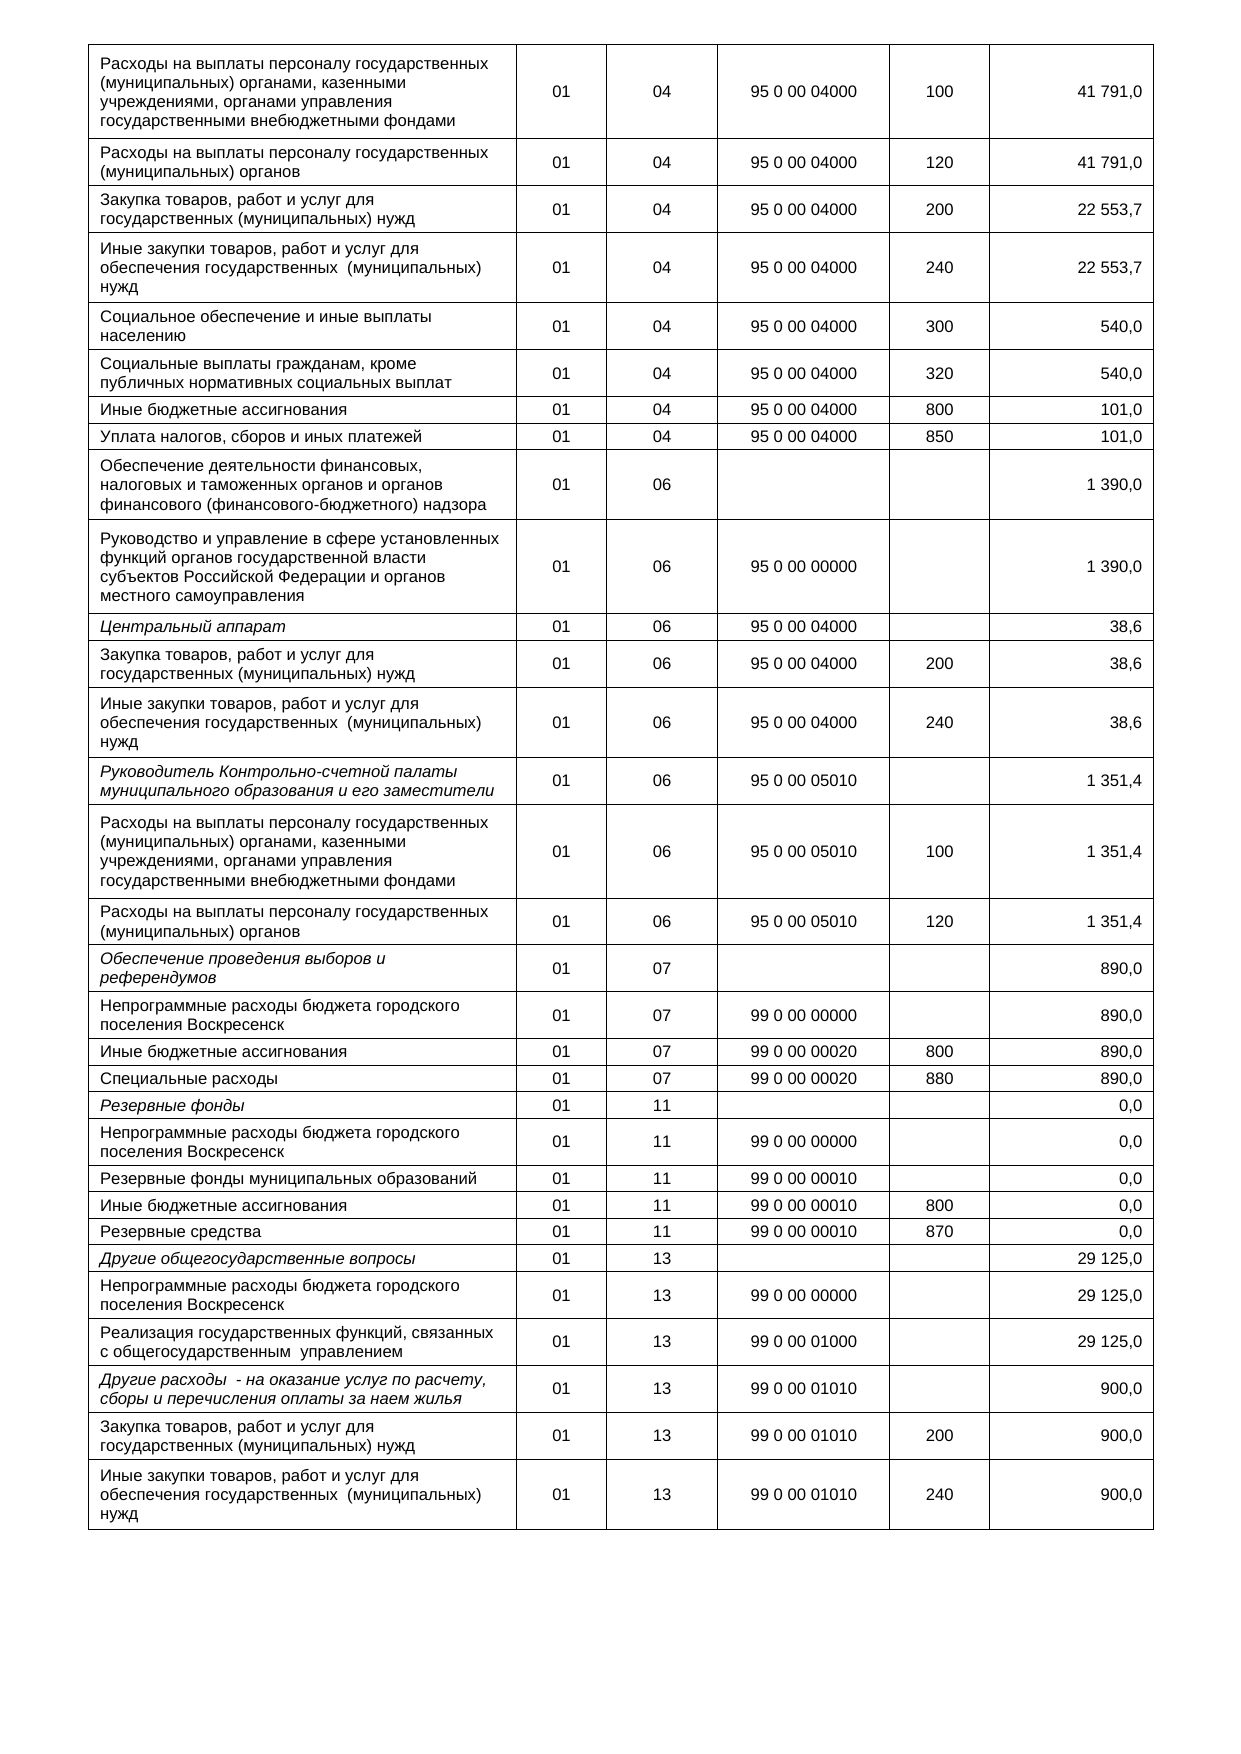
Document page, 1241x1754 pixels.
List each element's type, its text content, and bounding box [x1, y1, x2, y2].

table_cell 01 [517, 1166, 606, 1191]
table_cell 800 [890, 1039, 989, 1065]
table_cell 41 791,0 [990, 139, 1153, 185]
table_cell 880 [890, 1066, 989, 1091]
table_cell 01 [517, 1366, 606, 1412]
table_cell 29 125,0 [990, 1272, 1153, 1318]
table_cell 120 [890, 139, 989, 185]
table_cell Иные закупки товаров, работ и услуг для обеспечения государственных (муниципальных) нужд [89, 233, 516, 302]
table_cell 95 0 00 04000 [718, 233, 889, 302]
table_cell Расходы на выплаты персоналу государственных (муниципальных) органов [89, 899, 516, 944]
table_cell 04 [607, 45, 717, 138]
table_cell Резервные средства [89, 1219, 516, 1244]
table_cell 13 [607, 1319, 717, 1365]
table_cell 95 0 00 04000 [718, 45, 889, 138]
table_cell 13 [607, 1413, 717, 1458]
table_cell 99 0 00 01010 [718, 1366, 889, 1412]
table_cell 1 351,4 [990, 805, 1153, 897]
table_cell [890, 992, 989, 1038]
table_cell 240 [890, 688, 989, 757]
table_cell [890, 1319, 989, 1365]
table_cell 01 [517, 520, 606, 613]
table_cell Социальное обеспечение и иные выплаты населению [89, 303, 516, 349]
table_cell 0,0 [990, 1119, 1153, 1165]
table_cell 200 [890, 641, 989, 687]
table_cell 0,0 [990, 1166, 1153, 1191]
table_cell [890, 1272, 989, 1318]
table_cell 800 [890, 397, 989, 422]
table_cell 95 0 00 05010 [718, 899, 889, 944]
table_cell 06 [607, 450, 717, 519]
table_cell 04 [607, 424, 717, 449]
table_cell 890,0 [990, 1039, 1153, 1065]
table_cell Закупка товаров, работ и услуг для государственных (муниципальных) нужд [89, 1413, 516, 1458]
table_cell 99 0 00 01000 [718, 1319, 889, 1365]
table_cell 1 351,4 [990, 899, 1153, 944]
table_cell 01 [517, 45, 606, 138]
table_cell Другие расходы - на оказание услуг по расчету, сборы и перечисления оплаты за наем жилья [89, 1366, 516, 1412]
table_cell Расходы на выплаты персоналу государственных (муниципальных) органами, казенными учреждениями, органами управления государственными внебюджетными фондами [89, 45, 516, 138]
table_cell 890,0 [990, 945, 1153, 991]
table_cell 0,0 [990, 1192, 1153, 1218]
table_cell [890, 1119, 989, 1165]
table_cell 01 [517, 186, 606, 232]
table_cell 870 [890, 1219, 989, 1244]
table_cell 01 [517, 1272, 606, 1318]
table_cell 800 [890, 1192, 989, 1218]
table_cell 01 [517, 1119, 606, 1165]
table_cell Расходы на выплаты персоналу государственных (муниципальных) органов [89, 139, 516, 185]
table_cell 06 [607, 758, 717, 804]
table_cell 04 [607, 233, 717, 302]
table_cell 120 [890, 899, 989, 944]
table_cell 01 [517, 1245, 606, 1271]
table_cell [718, 945, 889, 991]
table_cell 01 [517, 397, 606, 422]
table_cell 99 0 00 00000 [718, 1272, 889, 1318]
table_cell Расходы на выплаты персоналу государственных (муниципальных) органами, казенными учреждениями, органами управления государственными внебюджетными фондами [89, 805, 516, 897]
table_cell [890, 758, 989, 804]
table_cell 900,0 [990, 1366, 1153, 1412]
table_cell 95 0 00 04000 [718, 688, 889, 757]
table_cell 11 [607, 1192, 717, 1218]
table_cell 29 125,0 [990, 1245, 1153, 1271]
table_cell 01 [517, 303, 606, 349]
table_cell 01 [517, 350, 606, 396]
table_cell 95 0 00 04000 [718, 139, 889, 185]
table_cell 900,0 [990, 1413, 1153, 1458]
table_cell Иные закупки товаров, работ и услуг для обеспечения государственных (муниципальных) нужд [89, 688, 516, 757]
table_cell 95 0 00 04000 [718, 614, 889, 640]
table_cell 540,0 [990, 303, 1153, 349]
table_cell 95 0 00 05010 [718, 758, 889, 804]
table_cell 01 [517, 641, 606, 687]
table_cell 06 [607, 520, 717, 613]
table_cell 01 [517, 1413, 606, 1458]
table_cell Центральный аппарат [89, 614, 516, 640]
table_cell [890, 520, 989, 613]
table_cell 240 [890, 1460, 989, 1529]
table_cell 890,0 [990, 1066, 1153, 1091]
table_cell 540,0 [990, 350, 1153, 396]
table_cell [890, 450, 989, 519]
table_cell Обеспечение деятельности финансовых, налоговых и таможенных органов и органов финансового (финансового-бюджетного) надзора [89, 450, 516, 519]
table_cell 01 [517, 1092, 606, 1118]
table_cell 01 [517, 1319, 606, 1365]
table_cell 01 [517, 1219, 606, 1244]
table_cell 01 [517, 899, 606, 944]
table_cell 99 0 00 00010 [718, 1192, 889, 1218]
table_cell 06 [607, 641, 717, 687]
table_cell 320 [890, 350, 989, 396]
table_cell 01 [517, 450, 606, 519]
table_cell Специальные расходы [89, 1066, 516, 1091]
table_cell 04 [607, 303, 717, 349]
table_cell 01 [517, 1039, 606, 1065]
table_cell 95 0 00 04000 [718, 641, 889, 687]
table_cell 13 [607, 1460, 717, 1529]
table_cell 1 351,4 [990, 758, 1153, 804]
table_cell [890, 945, 989, 991]
table_cell 200 [890, 1413, 989, 1458]
table_cell 38,6 [990, 641, 1153, 687]
table_cell 99 0 00 00010 [718, 1219, 889, 1244]
table_cell Непрограммные расходы бюджета городского поселения Воскресенск [89, 992, 516, 1038]
table_cell 01 [517, 614, 606, 640]
table_cell 95 0 00 00000 [718, 520, 889, 613]
table_cell 0,0 [990, 1219, 1153, 1244]
table_cell 01 [517, 424, 606, 449]
table_cell 07 [607, 992, 717, 1038]
table_cell 22 553,7 [990, 186, 1153, 232]
table_cell 13 [607, 1245, 717, 1271]
table_cell Резервные фонды муниципальных образований [89, 1166, 516, 1191]
table_cell [718, 1245, 889, 1271]
table_cell 11 [607, 1092, 717, 1118]
table_cell 04 [607, 397, 717, 422]
table_cell 38,6 [990, 614, 1153, 640]
table_cell Закупка товаров, работ и услуг для государственных (муниципальных) нужд [89, 641, 516, 687]
table_cell 99 0 00 00000 [718, 1119, 889, 1165]
table_cell 29 125,0 [990, 1319, 1153, 1365]
table_cell 200 [890, 186, 989, 232]
table_cell 01 [517, 233, 606, 302]
table_cell 0,0 [990, 1092, 1153, 1118]
table_cell 01 [517, 139, 606, 185]
table_cell 99 0 00 00000 [718, 992, 889, 1038]
table_cell [718, 1092, 889, 1118]
table_cell Реализация государственных функций, связанных с общегосударственным управлением [89, 1319, 516, 1365]
table_cell Резервные фонды [89, 1092, 516, 1118]
table_cell 38,6 [990, 688, 1153, 757]
table_cell 101,0 [990, 424, 1153, 449]
table_cell Непрограммные расходы бюджета городского поселения Воскресенск [89, 1272, 516, 1318]
table_cell 06 [607, 688, 717, 757]
table_cell 1 390,0 [990, 450, 1153, 519]
table_cell 99 0 00 00020 [718, 1066, 889, 1091]
table_cell 99 0 00 01010 [718, 1413, 889, 1458]
table_cell 04 [607, 139, 717, 185]
table_cell Иные закупки товаров, работ и услуг для обеспечения государственных (муниципальных) нужд [89, 1460, 516, 1529]
table_cell 01 [517, 688, 606, 757]
table_cell 890,0 [990, 992, 1153, 1038]
table_cell 95 0 00 04000 [718, 186, 889, 232]
table_cell Иные бюджетные ассигнования [89, 397, 516, 422]
table_cell Уплата налогов, сборов и иных платежей [89, 424, 516, 449]
table_cell 100 [890, 805, 989, 897]
table_cell 99 0 00 01010 [718, 1460, 889, 1529]
table_cell 100 [890, 45, 989, 138]
table_cell 11 [607, 1166, 717, 1191]
table_cell 06 [607, 899, 717, 944]
table_cell 850 [890, 424, 989, 449]
table_cell 01 [517, 945, 606, 991]
table_cell 99 0 00 00020 [718, 1039, 889, 1065]
table_cell [718, 450, 889, 519]
table_cell 01 [517, 805, 606, 897]
table_cell Закупка товаров, работ и услуг для государственных (муниципальных) нужд [89, 186, 516, 232]
table_cell 300 [890, 303, 989, 349]
table_cell 01 [517, 1066, 606, 1091]
table_cell Иные бюджетные ассигнования [89, 1192, 516, 1218]
table_cell 101,0 [990, 397, 1153, 422]
table_cell 11 [607, 1119, 717, 1165]
table_cell 95 0 00 04000 [718, 424, 889, 449]
table_cell 01 [517, 1460, 606, 1529]
table_cell Социальные выплаты гражданам, кроме публичных нормативных социальных выплат [89, 350, 516, 396]
table_cell 01 [517, 992, 606, 1038]
table_cell 06 [607, 805, 717, 897]
table_cell 04 [607, 186, 717, 232]
table_cell 240 [890, 233, 989, 302]
table_cell 07 [607, 1039, 717, 1065]
table_cell 95 0 00 04000 [718, 303, 889, 349]
table_cell 1 390,0 [990, 520, 1153, 613]
table_cell 22 553,7 [990, 233, 1153, 302]
table_cell [890, 1366, 989, 1412]
table_cell 11 [607, 1219, 717, 1244]
table_cell 13 [607, 1272, 717, 1318]
table_cell 95 0 00 04000 [718, 397, 889, 422]
table_cell 07 [607, 945, 717, 991]
table_cell [890, 1166, 989, 1191]
table_cell Непрограммные расходы бюджета городского поселения Воскресенск [89, 1119, 516, 1165]
table_cell 04 [607, 350, 717, 396]
table_cell 99 0 00 00010 [718, 1166, 889, 1191]
table_cell Другие общегосударственные вопросы [89, 1245, 516, 1271]
table_cell 41 791,0 [990, 45, 1153, 138]
table_cell 01 [517, 758, 606, 804]
table_cell Иные бюджетные ассигнования [89, 1039, 516, 1065]
table_cell [890, 614, 989, 640]
table_cell 95 0 00 04000 [718, 350, 889, 396]
table_cell 01 [517, 1192, 606, 1218]
table_cell 07 [607, 1066, 717, 1091]
table_cell 06 [607, 614, 717, 640]
table_cell [890, 1245, 989, 1271]
table_cell 900,0 [990, 1460, 1153, 1529]
table_cell Обеспечение проведения выборов и референдумов [89, 945, 516, 991]
table_cell Руководитель Контрольно-счетной палаты муниципального образования и его заместители [89, 758, 516, 804]
table_cell [890, 1092, 989, 1118]
table_cell 95 0 00 05010 [718, 805, 889, 897]
table_cell 13 [607, 1366, 717, 1412]
